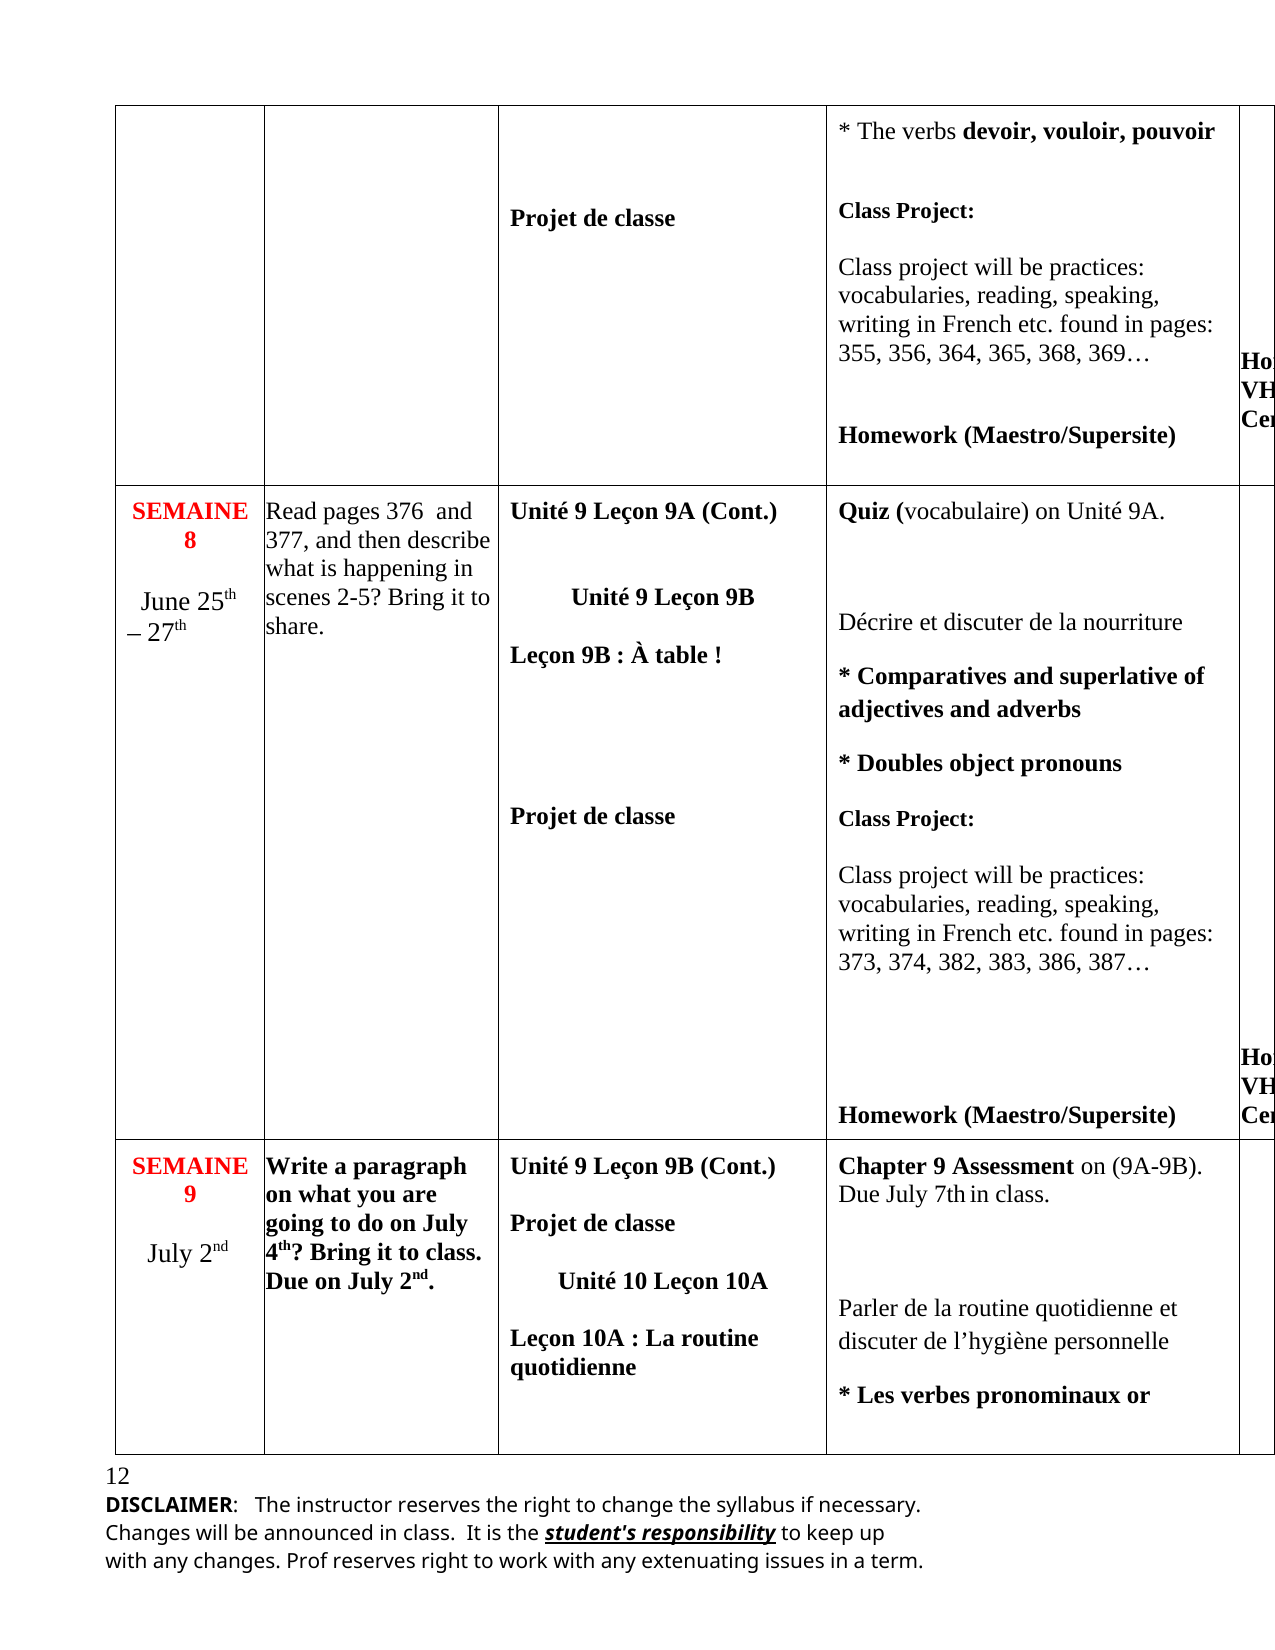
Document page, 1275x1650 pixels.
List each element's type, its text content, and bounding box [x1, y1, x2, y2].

table_cell Read pages 376 and 377, and then describe what is happening in scenes 2-5? Bring it to share. [265, 486, 498, 1139]
table_cell SEMAINE 8 June 25th – 27th [116, 486, 264, 1139]
table_cell Unité 9 Leçon 9A (Cont.) Unité 9 Leçon 9B Leçon 9B : À table ! Projet de classe [499, 486, 826, 1139]
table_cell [827, 1140, 1239, 1453]
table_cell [1240, 106, 1274, 393]
table_cell Quiz (vocabulaire) on Unité 9A. Décrire et discuter de la nourriture * Comparatives and superlative of adjectives and adverbs * Doubles object pronouns Class Project: Class project will be practices: vocabularies, reading, speaking, writing in French etc. found in pages: 373, 374, 382, 383, 386, 387… Homework (Maestro/Supersite) [827, 486, 1239, 1139]
table_cell In class Homework due on VHL Central/Supersite) [1240, 486, 1274, 1089]
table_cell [499, 1140, 826, 1453]
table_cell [265, 1140, 498, 1453]
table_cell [265, 106, 498, 484]
table_cell SEMAINE 9 July 2nd [116, 1140, 264, 1453]
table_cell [1240, 1140, 1274, 1453]
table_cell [827, 106, 1239, 484]
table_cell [499, 106, 826, 484]
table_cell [1240, 383, 1274, 484]
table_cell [116, 106, 264, 484]
